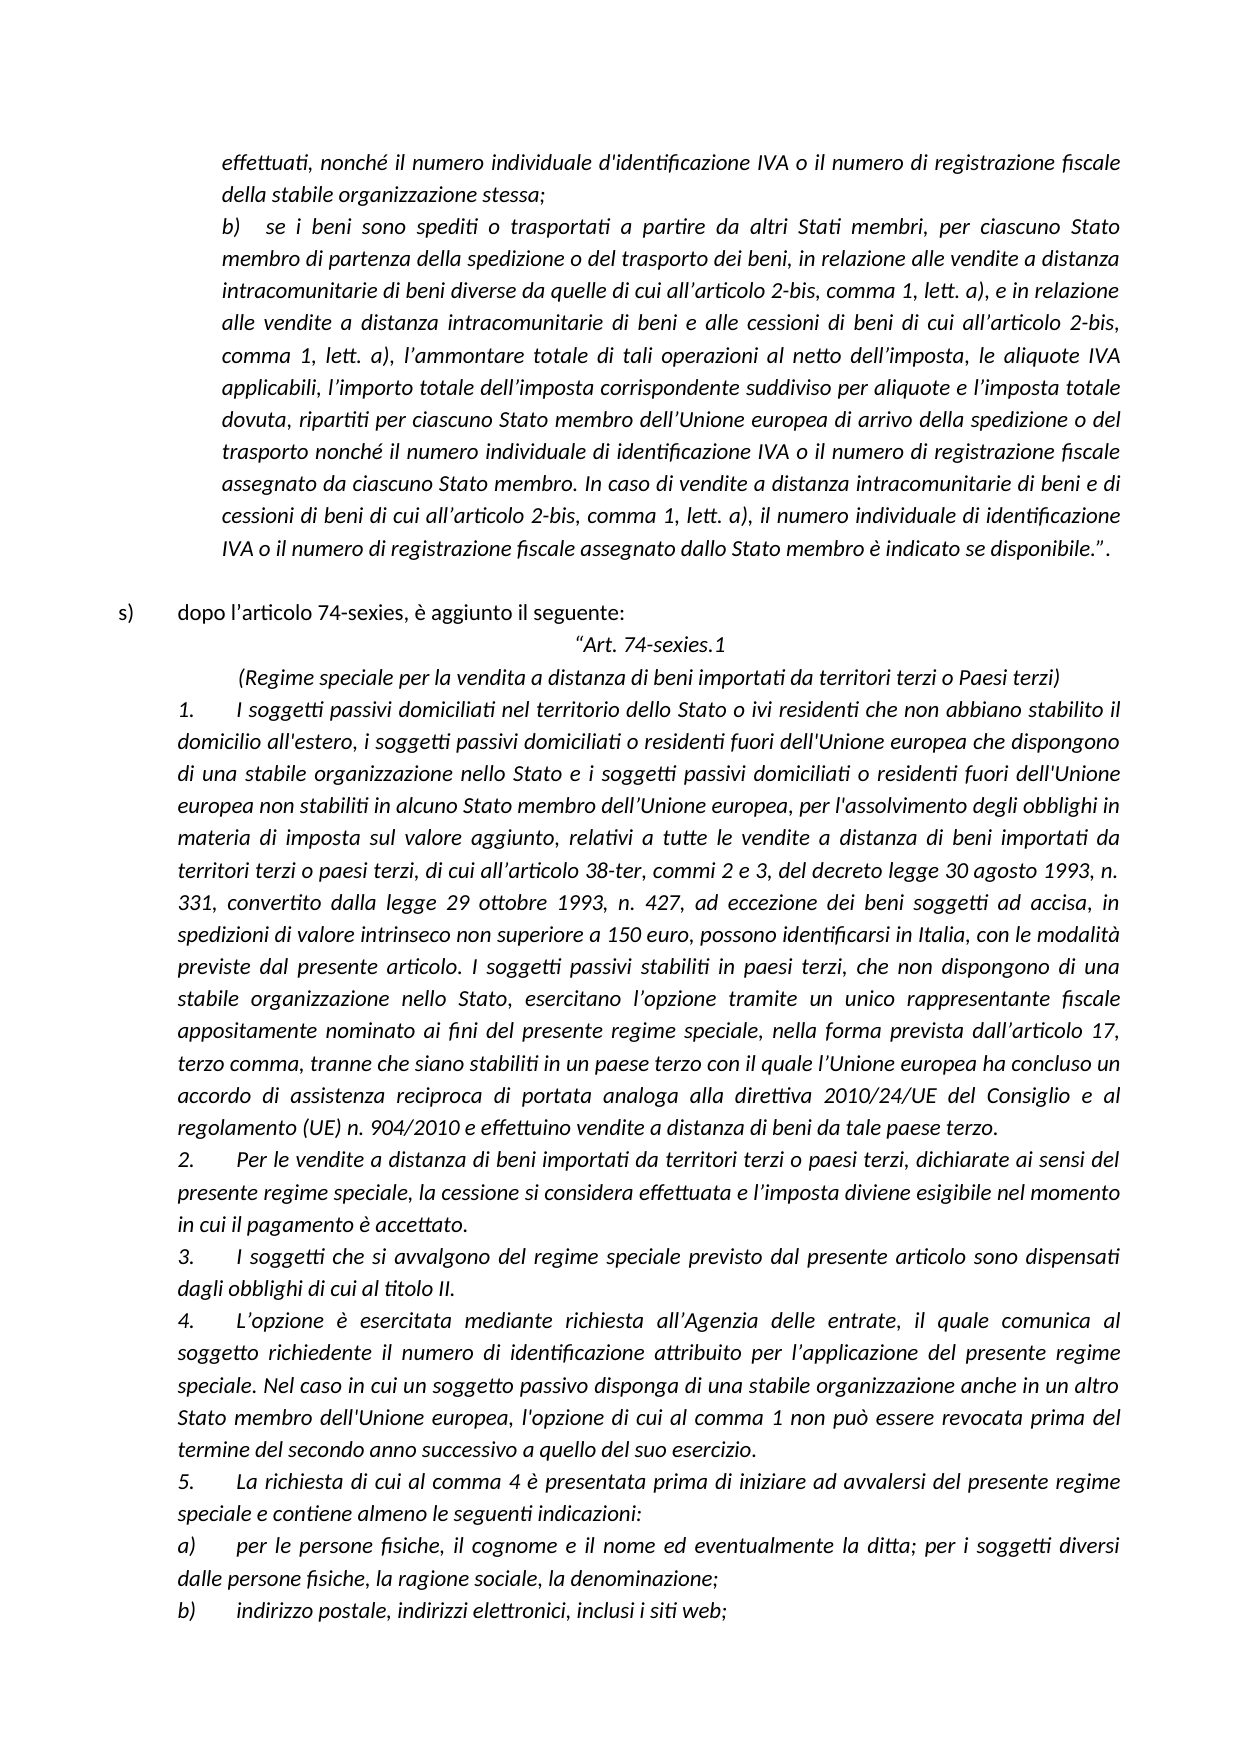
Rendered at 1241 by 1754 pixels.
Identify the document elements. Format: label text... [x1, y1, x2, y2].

list L’opzione è esercitata mediante richiesta all’Agenzia delle entrate, il quale comunica al soggetto richiedente il numero di identificazione attribuito per l’applicazione del presente regime speciale. Nel caso in cui un soggetto passivo disponga di una stabile organizzazione anche in un altro Stato membro dell'Unione europea, l'opzione di cui al comma 1 non può essere revocata prima del termine del secondo anno successivo a quello del suo esercizio. [177, 1306, 1122, 1463]
list se i beni sono spediti o trasportati a partire da altri Stati membri, per ciascuno Stato membro di partenza della spedizione o del trasporto dei beni, in relazione alle vendite a distanza intracomunitarie di beni diverse da quelle di cui all’articolo 2-bis, comma 1, lett. a), e in relazione alle vendite a distanza intracomunitarie di beni e alle cessioni di beni di cui all’articolo 2-bis, comma 1, lett. a), l’ammontare totale di tali operazioni al netto dell’imposta, le aliquote IVA applicabili, l’importo totale dell’imposta corrispondente suddiviso per aliquote e l’imposta totale dovuta, ripartiti per ciascuno Stato membro dell’Unione europea di arrivo della spedizione o del trasporto nonché il numero individuale di identificazione IVA o il numero di registrazione fiscale assegnato da ciascuno Stato membro. In caso di vendite a distanza intracomunitarie di beni e di cessioni di beni di cui all’articolo 2-bis, comma 1, lett. a), il numero individuale di identificazione IVA o il numero di registrazione fiscale assegnato dallo Stato membro è indicato se disponibile.”. [222, 212, 1122, 562]
list I soggetti che si avvalgono del regime speciale previsto dal presente articolo sono dispensati dagli obblighi di cui al titolo II. [177, 1242, 1122, 1302]
list dopo l’articolo 74-sexies, è aggiunto il seguente: [118, 598, 1122, 626]
text “Art. 74-sexies.1 [177, 630, 1122, 658]
text a) per le persone fisiche, il cognome e il nome ed eventualmente la ditta; per i soggetti diversi dalle persone fisiche, la ragione sociale, la denominazione; [177, 1532, 1122, 1592]
text (Regime speciale per la vendita a distanza di beni importati da territori terzi o Paesi terzi) [177, 663, 1122, 691]
list Per le vendite a distanza di beni importati da territori terzi o paesi terzi, dichiarate ai sensi del presente regime speciale, la cessione si considera effettuata e l’imposta diviene esigibile nel momento in cui il pagamento è accettato. [177, 1145, 1122, 1238]
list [222, 148, 1122, 208]
text b) indirizzo postale, indirizzi elettronici, inclusi i siti web; [177, 1596, 1122, 1624]
list I soggetti passivi domiciliati nel territorio dello Stato o ivi residenti che non abbiano stabilito il domicilio all'estero, i soggetti passivi domiciliati o residenti fuori dell'Unione europea che dispongono di una stabile organizzazione nello Stato e i soggetti passivi domiciliati o residenti fuori dell'Unione europea non stabiliti in alcuno Stato membro dell’Unione europea, per l'assolvimento degli obblighi in materia di imposta sul valore aggiunto, relativi a tutte le vendite a distanza di beni importati da territori terzi o paesi terzi, di cui all’articolo 38-ter, commi 2 e 3, del decreto legge 30 agosto 1993, n. 331, convertito dalla legge 29 ottobre 1993, n. 427, ad eccezione dei beni soggetti ad accisa, in spedizioni di valore intrinseco non superiore a 150 euro, possono identificarsi in Italia, con le modalità previste dal presente articolo. I soggetti passivi stabiliti in paesi terzi, che non dispongono di una stabile organizzazione nello Stato, esercitano l’opzione tramite un unico rappresentante fiscale appositamente nominato ai fini del presente regime speciale, nella forma prevista dall’articolo 17, terzo comma, tranne che siano stabiliti in un paese terzo con il quale l’Unione europea ha concluso un accordo di assistenza reciproca di portata analoga alla direttiva 2010/24/UE del Consiglio e al regolamento (UE) n. 904/2010 e effettuino vendite a distanza di beni da tale paese terzo. [177, 695, 1122, 1141]
list La richiesta di cui al comma 4 è presentata prima di iniziare ad avvalersi del presente regime speciale e contiene almeno le seguenti indicazioni: [177, 1467, 1122, 1527]
